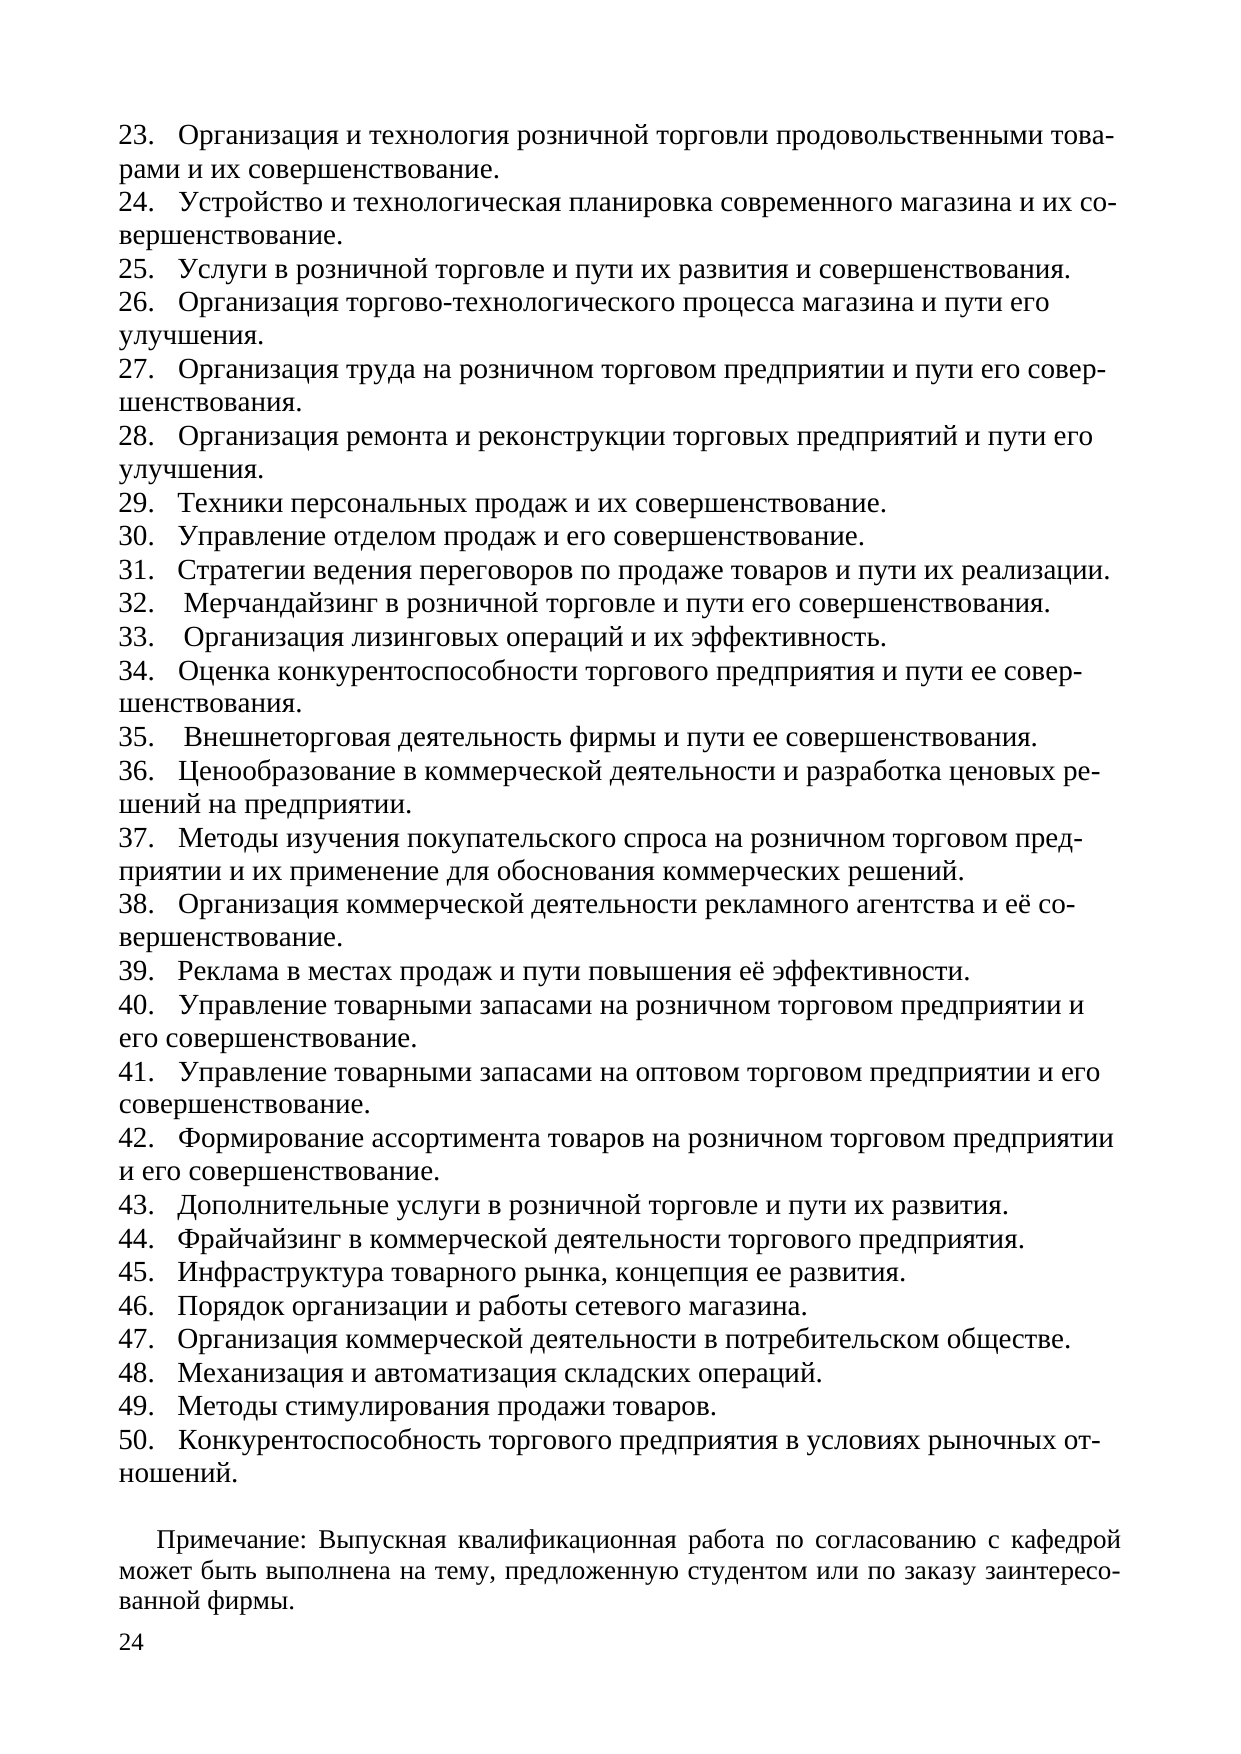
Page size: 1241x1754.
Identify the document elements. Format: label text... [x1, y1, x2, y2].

text 24 [119, 1627, 1123, 1655]
list Внешнеторговая деятельность фирмы и пути ее совершенствования. [118, 719, 1123, 753]
list Методы стимулирования продажи товаров. [118, 1388, 1123, 1422]
list Фрайчайзинг в коммерческой деятельности торгового предприятия. [118, 1221, 1123, 1254]
list Услуги в розничной торговле и пути их развития и совершенствования. [118, 251, 1123, 285]
list Организация ремонта и реконструкции торговых предприятий и пути его улучшения. [118, 419, 1121, 484]
list Инфраструктура товарного рынка, концепция ее развития. [118, 1254, 1123, 1288]
list Организация лизинговых операций и их эффективность. [118, 619, 1123, 653]
list Организация торгово-технологического процесса магазина и пути его улучшения. [118, 286, 1123, 351]
list Механизация и автоматизация складских операций. [118, 1355, 1123, 1388]
list Управление товарными запасами на розничном торговом предприятии и его совершенствование. [118, 988, 1123, 1053]
list Дополнительные услуги в розничной торговле и пути их развития. [118, 1187, 1123, 1221]
text Примечание: Выпускная квалификационная работа по согласованию с кафедрой может быть выполнена на тему, предложенную студентом или по заказу заинтересо-ванной фирмы. [119, 1524, 1123, 1616]
list Управление отделом продаж и его совершенствование. [118, 518, 1123, 552]
list Порядок организации и работы сетевого магазина. [118, 1288, 1123, 1321]
list Методы изучения покупательского спроса на розничном торговом пред-приятии и их применение для обоснования коммерческих решений. [118, 821, 1123, 886]
list Реклама в местах продаж и пути повышения её эффективности. [118, 953, 1123, 987]
list Стратегии ведения переговоров по продаже товаров и пути их реализации. [118, 552, 1123, 586]
list Техники персональных продаж и их совершенствование. [118, 485, 1123, 518]
list Управление товарными запасами на оптовом торговом предприятии и его совершенствование. [118, 1055, 1123, 1120]
list Оценка конкурентоспособности торгового предприятия и пути ее совер-шенствования. [118, 654, 1123, 719]
list Устройство и технологическая планировка современного магазина и их со-вершенствование. [118, 186, 1123, 251]
list Организация и технология розничной торговли продовольственными това-рами и их совершенствование. [118, 118, 1123, 184]
list Организация коммерческой деятельности в потребительском обществе. [118, 1321, 1123, 1355]
list Мерчандайзинг в розничной торговле и пути его совершенствования. [118, 586, 1123, 619]
list Ценообразование в коммерческой деятельности и разработка ценовых ре-шений на предприятии. [118, 754, 1123, 820]
list Организация труда на розничном торговом предприятии и пути его совер-шенствования. [118, 353, 1123, 418]
list Формирование ассортимента товаров на розничном торговом предприятии и его совершенствование. [118, 1122, 1123, 1187]
list Конкурентоспособность торгового предприятия в условиях рыночных от-ношений. [118, 1424, 1123, 1489]
list Организация коммерческой деятельности рекламного агентства и её со-вершенствование. [118, 888, 1123, 953]
